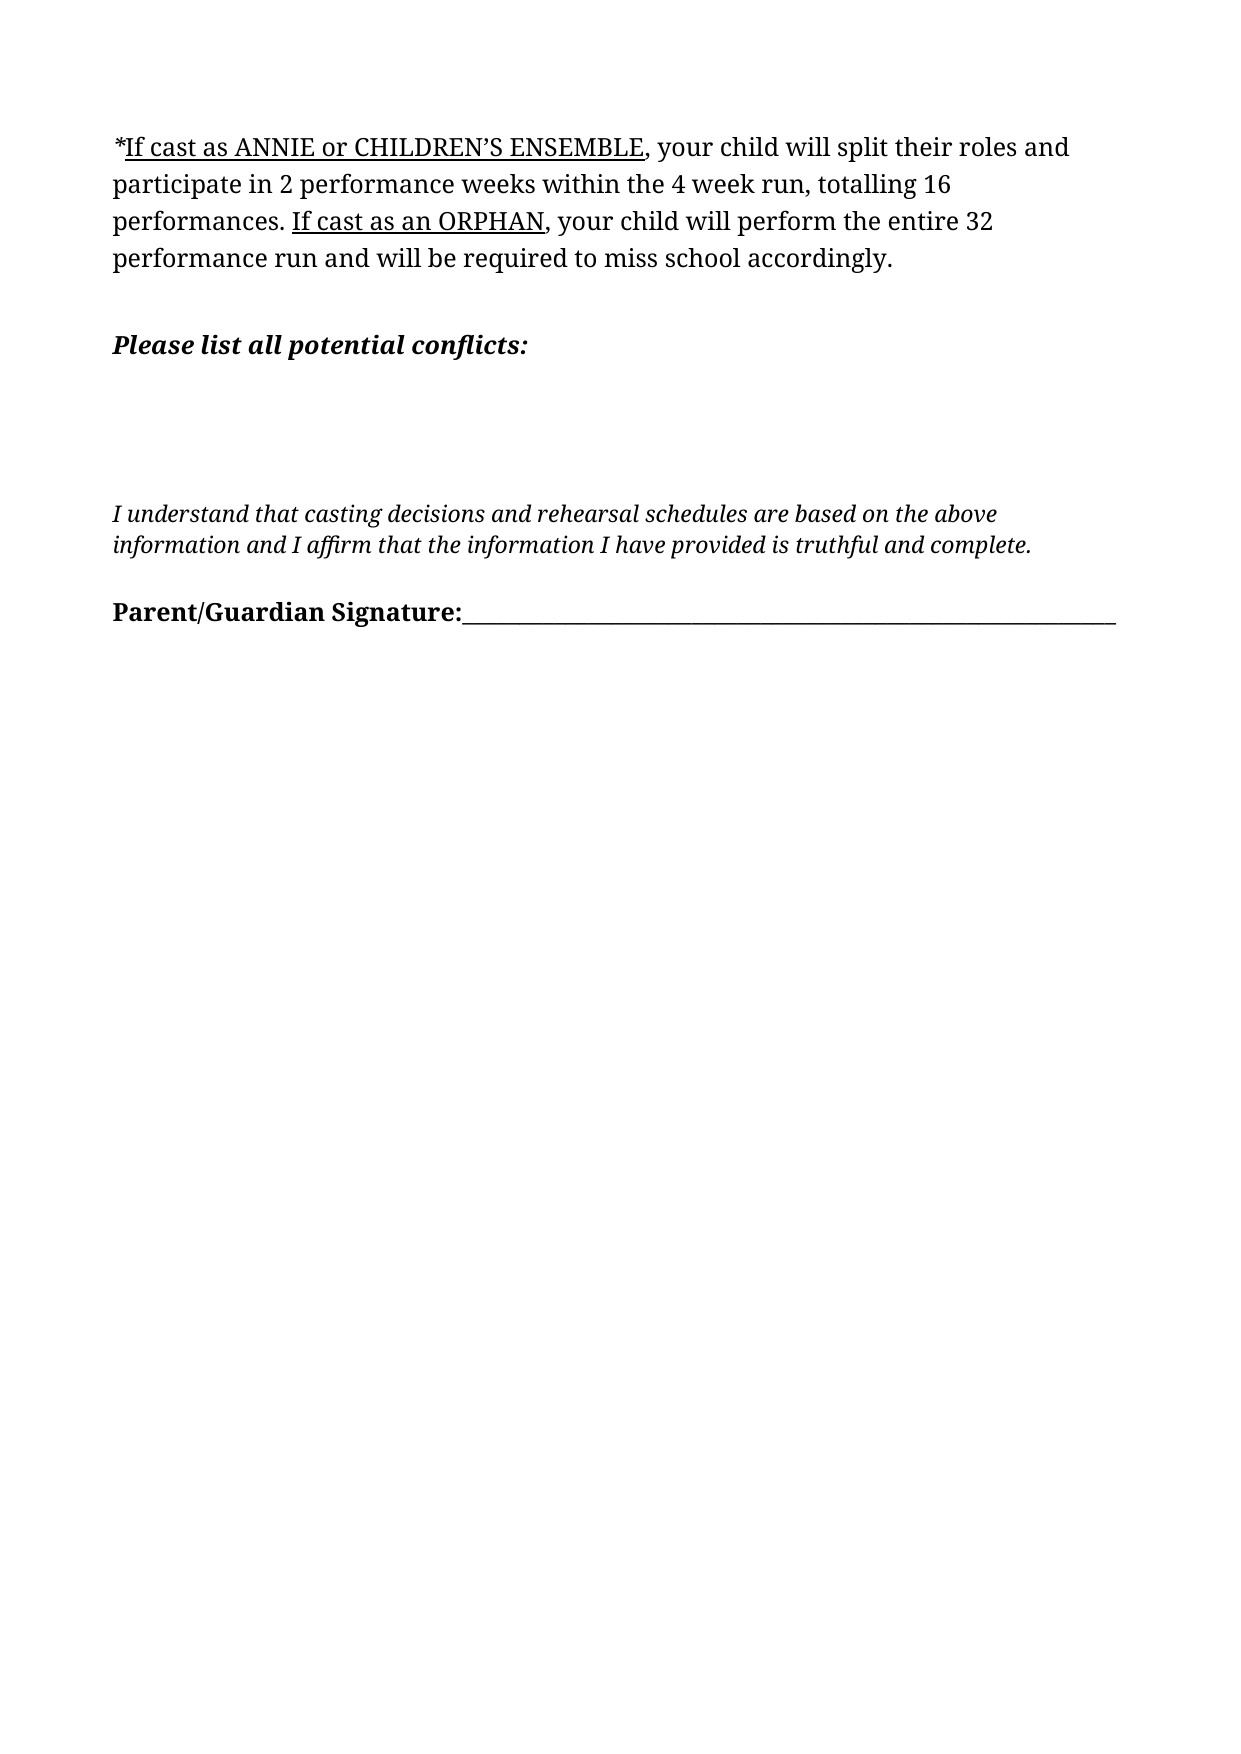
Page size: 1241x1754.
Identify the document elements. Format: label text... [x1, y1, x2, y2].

text Please list all potential conflicts: [112, 328, 1128, 362]
text Parent/Guardian Signature:_________________________________________________________ [112, 594, 1128, 663]
text *If cast as ANNIE or CHILDREN’S ENSEMBLE, your child will split their roles and participate in 2 performance weeks within the 4 week run, totalling 16 performances. If cast as an ORPHAN, your child will perform the entire 32 performance run and will be required to miss school accordingly. [112, 130, 1128, 274]
text I understand that casting decisions and rehearsal schedules are based on the above information and I affirm that the information I have provided is truthful and complete. [112, 498, 1128, 561]
